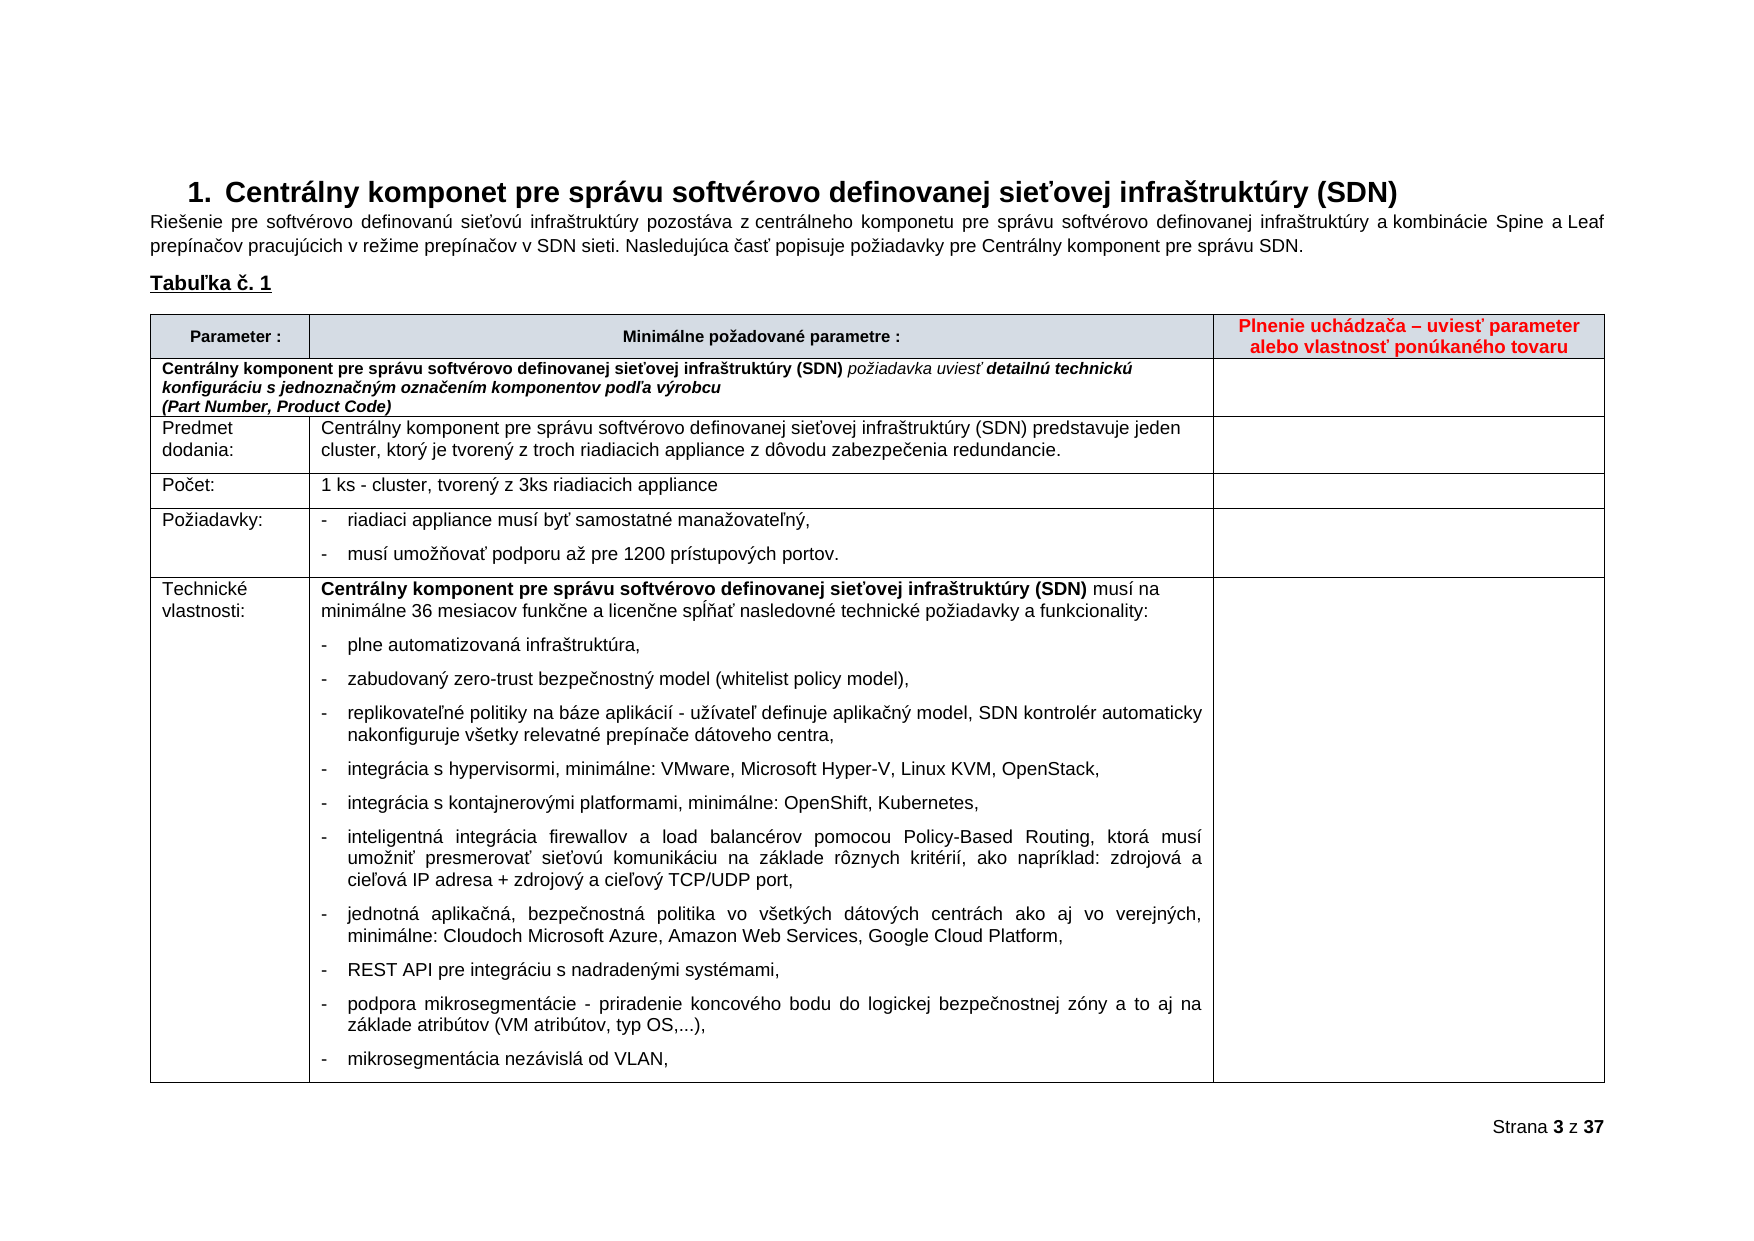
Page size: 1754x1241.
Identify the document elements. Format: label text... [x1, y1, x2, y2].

table_header Minimálne požadované parametre : [310, 315, 1213, 358]
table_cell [310, 578, 1213, 1082]
subtitle Centrálny komponet pre správu softvérovo definovanej sieťovej infraštruktúry (SDN) [187, 175, 1604, 208]
table_cell [1214, 359, 1604, 416]
table_cell Požiadavky: [151, 509, 309, 577]
text Riešenie pre softvérovo definovanú sieťovú infraštruktúry pozostáva z centrálneho komponetu pre správu softvérovo definovanej infraštruktúry a kombinácie Spine a Leaf prepínačov pracujúcich v režime prepínačov v SDN sieti. Nasledujúca časť popisuje požiadavky pre Centrálny komponent pre správu SDN. [150, 211, 1604, 256]
table_header Plnenie uchádzača – uviesť parameter alebo vlastnosť ponúkaného tovaru [1214, 315, 1604, 358]
table_header Parameter : [151, 315, 309, 358]
table_cell Centrálny komponent pre správu softvérovo definovanej sieťovej infraštruktúry (SDN) predstavuje jeden cluster, ktorý je tvorený z troch riadiacich appliance z dôvodu zabezpečenia redundancie. [310, 417, 1213, 473]
table_cell Predmet dodania: [151, 417, 309, 473]
table_cell [1214, 417, 1604, 473]
table_cell Počet: [151, 474, 309, 508]
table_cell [151, 578, 309, 1082]
table_cell riadiaci appliance musí byť samostatné manažovateľný, musí umožňovať podporu až pre 1200 prístupových portov. [310, 509, 1213, 577]
table_cell [1214, 578, 1604, 1082]
table_cell [1214, 474, 1604, 508]
text Tabuľka č. 1 [150, 271, 1604, 295]
table_cell 1 ks - cluster, tvorený z 3ks riadiacich appliance [310, 474, 1213, 508]
table_cell [1214, 509, 1604, 577]
table_cell Centrálny komponent pre správu softvérovo definovanej sieťovej infraštruktúry (SDN) požiadavka uviesť detailnú technickú konfiguráciu s jednoznačným označením komponentov podľa výrobcu (Part Number, Product Code) [151, 359, 1213, 416]
